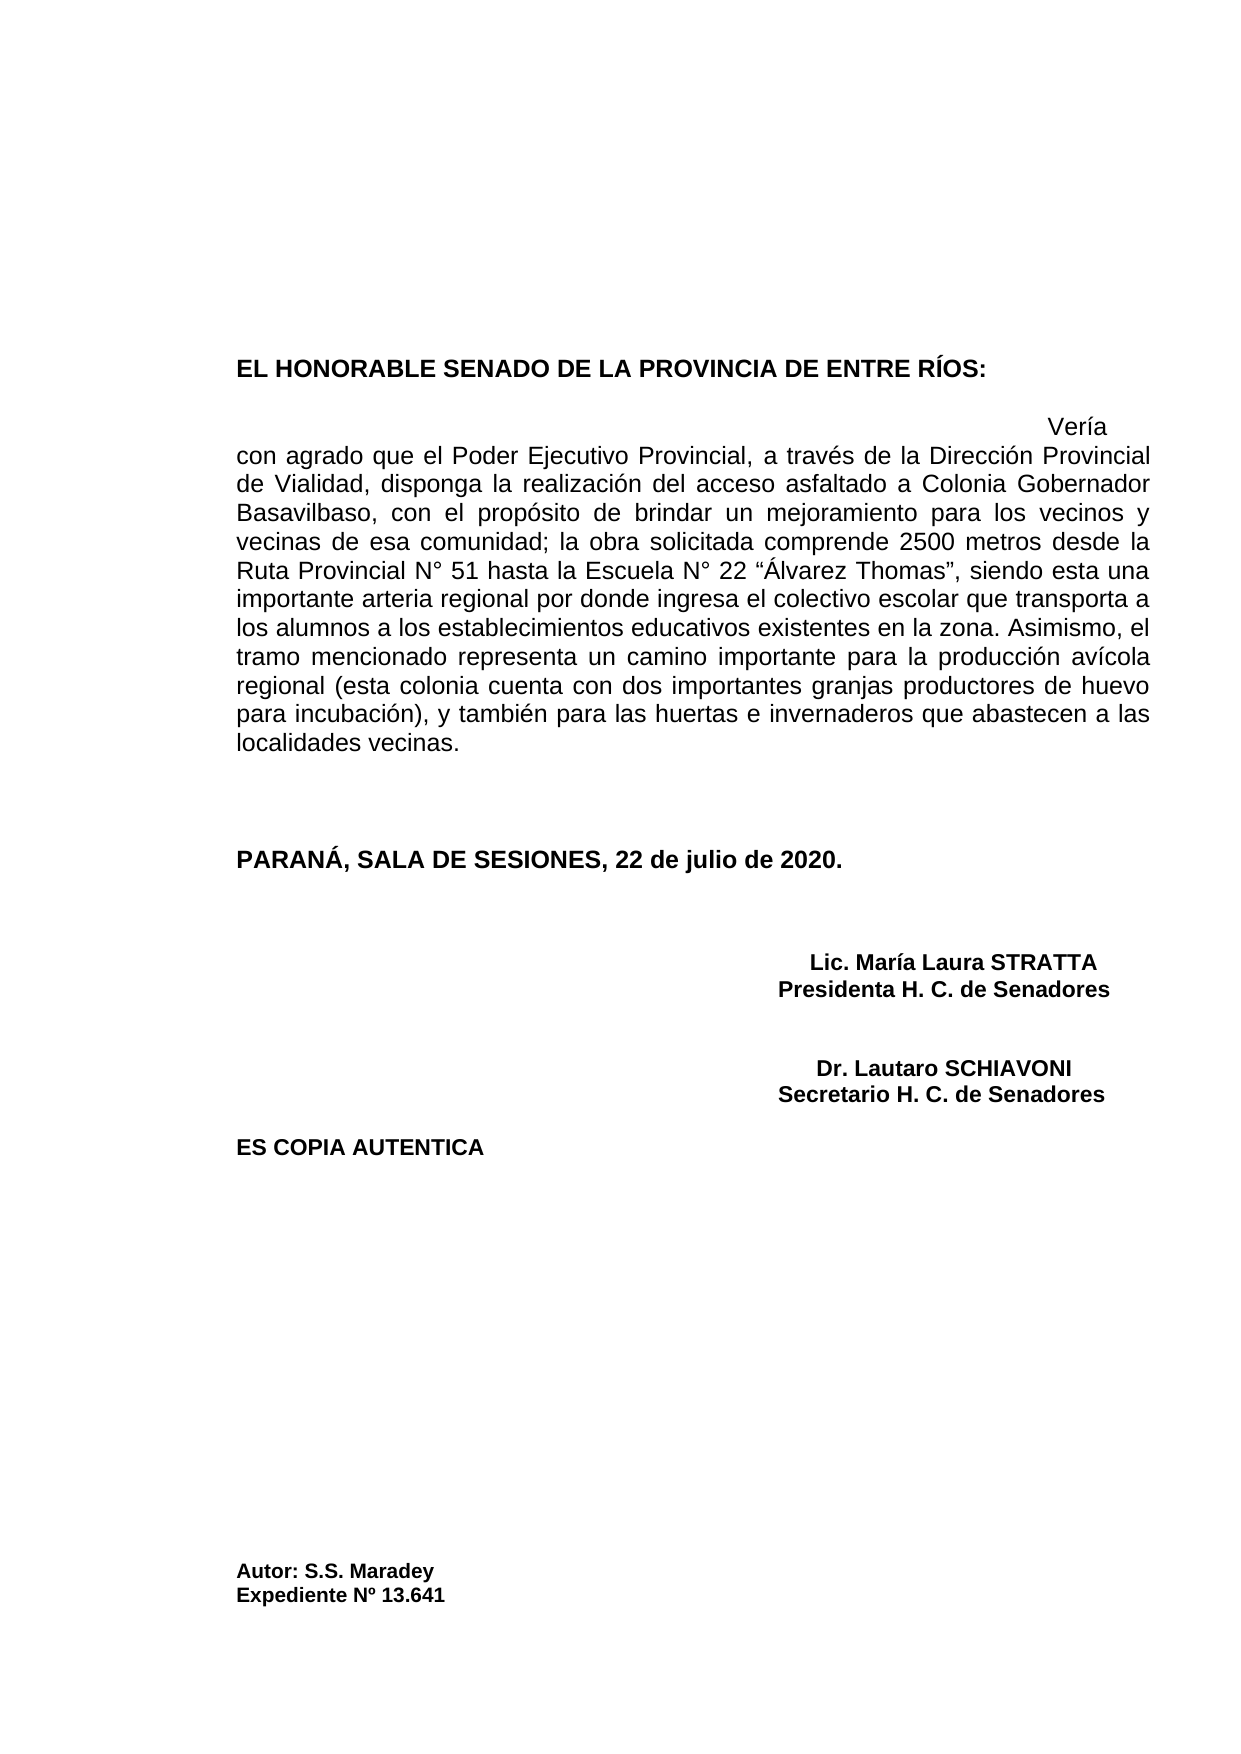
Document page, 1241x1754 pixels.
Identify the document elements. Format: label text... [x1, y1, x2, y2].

text ES COPIA AUTENTICA [236, 1134, 1152, 1160]
text Vería con agrado que el Poder Ejecutivo Provincial, a través de la Dirección Provincial de Vialidad, disponga la realización del acceso asfaltado a Colonia Gobernador Basavilbaso, con el propósito de brindar un mejoramiento para los vecinos y vecinas de esa comunidad; la obra solicitada comprende 2500 metros desde la Ruta Provincial N° 51 hasta la Escuela N° 22 “Álvarez Thomas”, siendo esta una importante arteria regional por donde ingresa el colectivo escolar que transporta a los alumnos a los establecimientos educativos existentes en la zona. Asimismo, el tramo mencionado representa un camino importante para la producción avícola regional (esta colonia cuenta con dos importantes granjas productores de huevo para incubación), y también para las huertas e invernaderos que abastecen a las localidades vecinas. [236, 412, 1152, 757]
text Presidenta H. C. de Senadores [457, 976, 1152, 1002]
text PARANÁ, SALA DE SESIONES, 22 de julio de 2020. [236, 845, 1152, 874]
text Lic. María Laura STRATTA [752, 949, 1152, 976]
text Dr. Lautaro SCHIAVONI [310, 1055, 1152, 1081]
text Secretario H. C. de Senadores [384, 1081, 1152, 1107]
text EL HONORABLE SENADO DE LA PROVINCIA DE ENTRE RÍOS: [236, 354, 1152, 383]
